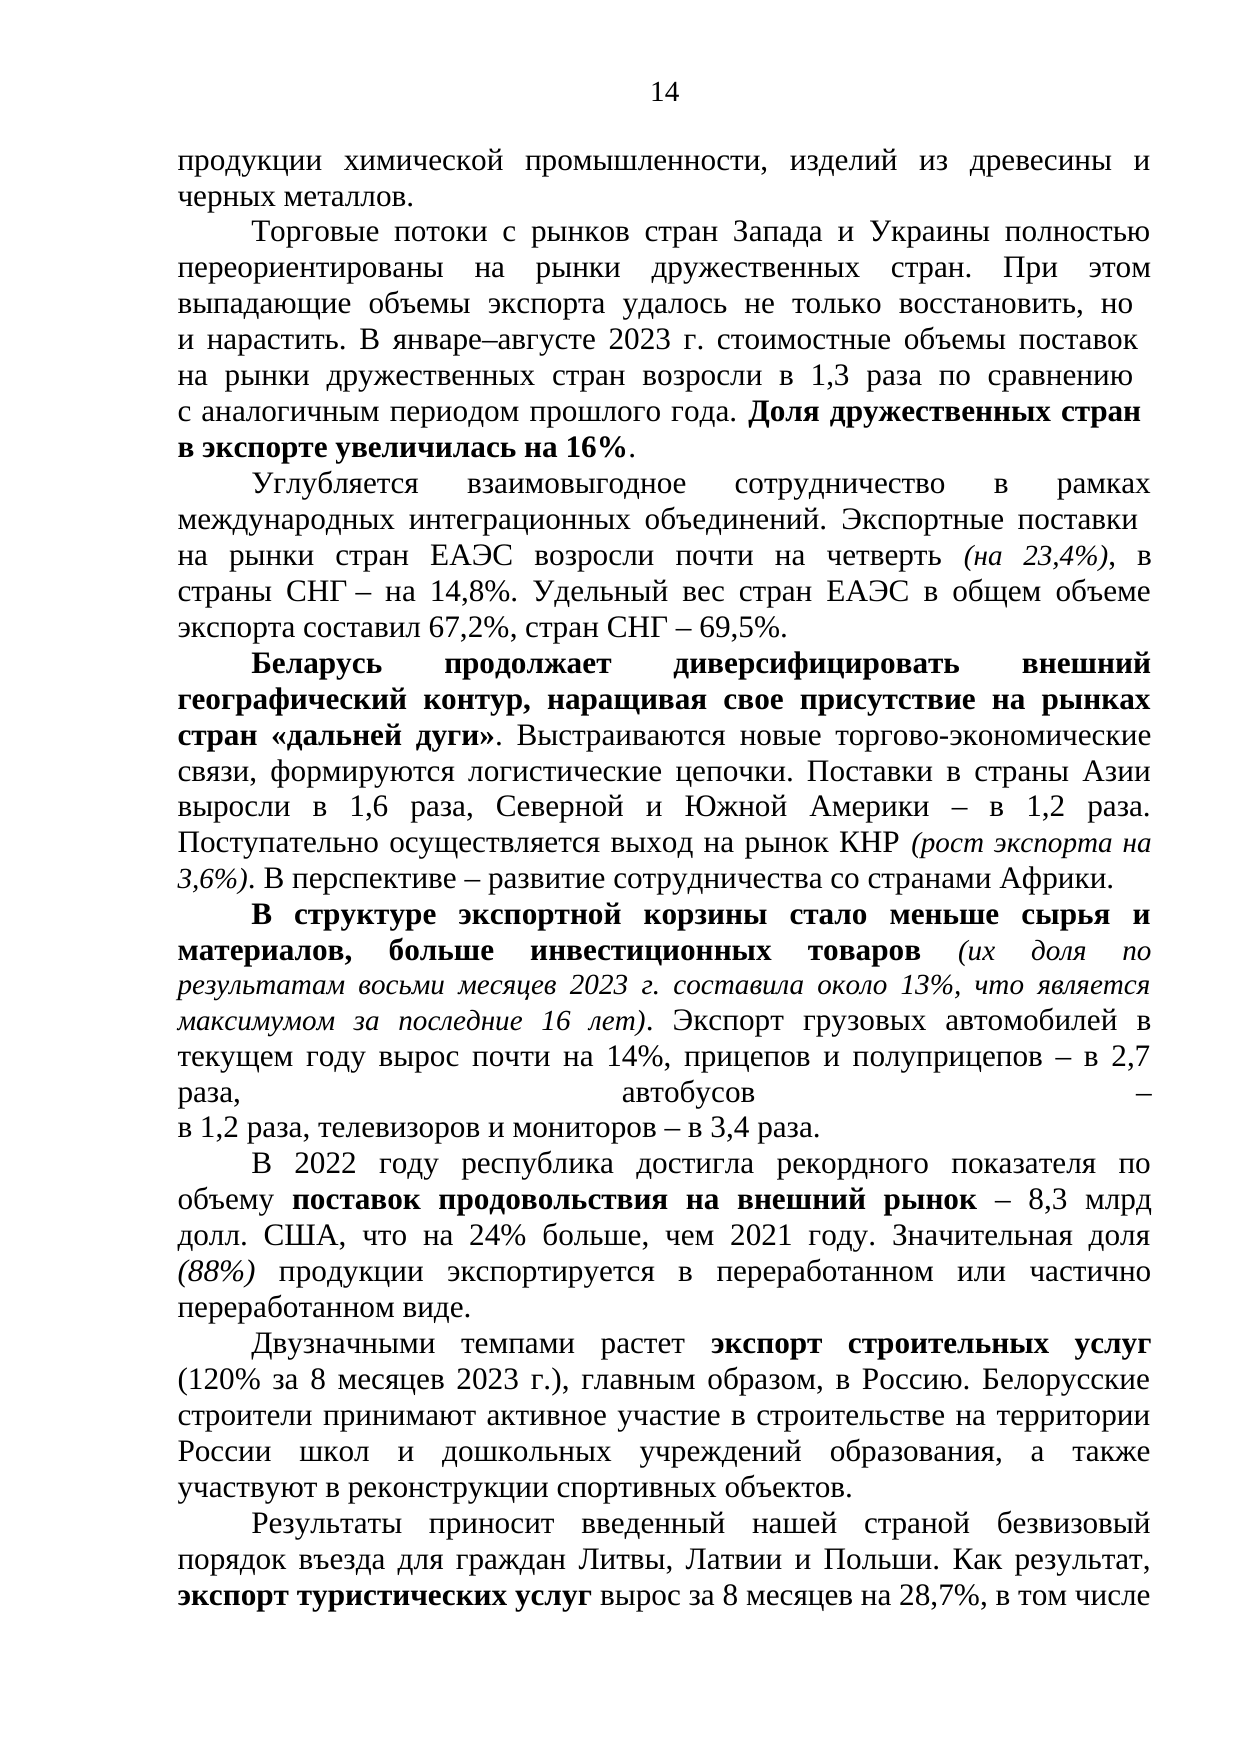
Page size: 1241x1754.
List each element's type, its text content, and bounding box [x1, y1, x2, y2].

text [177, 1504, 1152, 1612]
text Торговые потоки с рынков стран Запада и Украины полностью переориентированы на рынки дружественных стран. При этом выпадающие объемы экспорта удалось не только восстановить, но и нарастить. В январе–августе 2023 г. стоимостные объемы поставок на рынки дружественных стран возросли в 1,3 раза по сравнению с аналогичным периодом прошлого года. Доля дружественных стран в экспорте увеличилась на 16%. [177, 213, 1152, 464]
text В структуре экспортной корзины стало меньше сырья и материалов, больше инвестиционных товаров (их доля по результатам восьми месяцев 2023 г. составила около 13%, что является максимумом за последние 16 лет). Экспорт грузовых автомобилей в текущем году вырос почти на 14%, прицепов и полуприцепов – в 2,7 раза, автобусов – в 1,2 раза, телевизоров и мониторов – в 3,4 раза. [177, 896, 1152, 1145]
text В 2022 году республика достигла рекордного показателя по объему поставок продовольствия на внешний рынок – 8,3 млрд долл. США, что на 24% больше, чем 2021 году. Значительная доля (88%) продукции экспортируется в переработанном или частично переработанном виде. [177, 1145, 1152, 1324]
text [177, 141, 1152, 213]
text Двузначными темпами растет экспорт строительных услуг (120% за 8 месяцев 2023 г.), главным образом, в Россию. Белорусские строители принимают активное участие в строительстве на территории России школ и дошкольных учреждений образования, а также участвуют в реконструкции спортивных объектов. [177, 1324, 1152, 1504]
text Беларусь продолжает диверсифицировать внешний географический контур, наращивая свое присутствие на рынках стран «дальней дуги». Выстраиваются новые торгово-экономические связи, формируются логистические цепочки. Поставки в страны Азии выросли в 1,6 раза, Северной и Южной Америки – в 1,2 раза. Поступательно осуществляется выход на рынок КНР (рост экспорта на 3,6%). В перспективе – развитие сотрудничества со странами Африки. [177, 644, 1152, 896]
text Углубляется взаимовыгодное сотрудничество в рамках международных интеграционных объединений. Экспортные поставки на рынки стран ЕАЭС возросли почти на четверть (на 23,4%), в страны СНГ – на 14,8%. Удельный вес стран ЕАЭС в общем объеме экспорта составил 67,2%, стран СНГ – 69,5%. [177, 464, 1152, 644]
